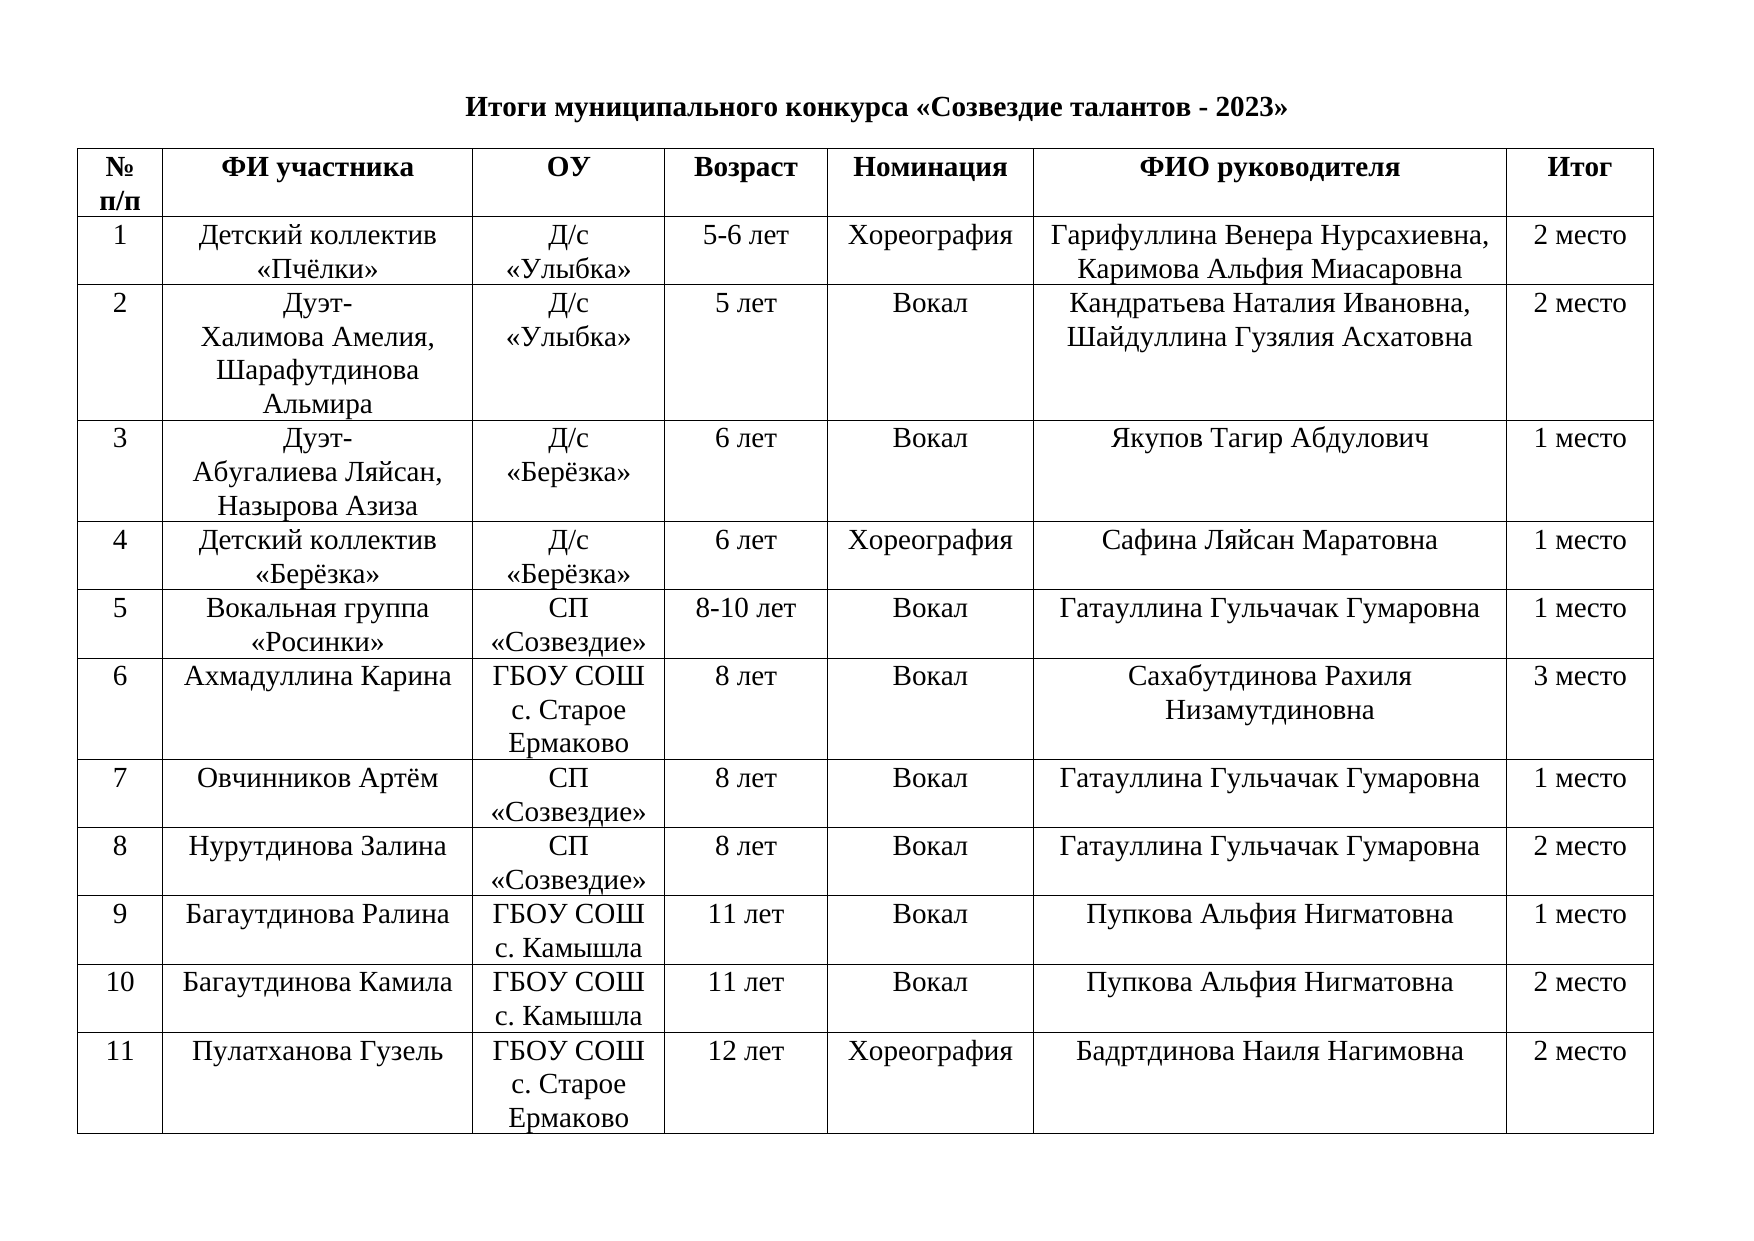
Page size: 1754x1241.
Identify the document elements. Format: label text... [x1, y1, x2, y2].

table_cell 2 место [1507, 828, 1653, 895]
table_cell 6 [78, 659, 162, 759]
table_cell Д/с «Берёзка» [473, 522, 664, 589]
table_cell 2 место [1507, 1033, 1653, 1133]
table_cell СП «Созвездие» [473, 760, 664, 827]
table_cell Вокал [828, 760, 1033, 827]
table_cell 4 [78, 522, 162, 589]
table_cell Пупкова Альфия Нигматовна [1034, 965, 1506, 1032]
table_cell 5 [78, 590, 162, 657]
table_cell 11 лет [665, 896, 827, 963]
table_cell Багаутдинова Ралина [163, 896, 472, 963]
table_cell Нурутдинова Залина [163, 828, 472, 895]
table_cell Сахабутдинова Рахиля Низамутдиновна [1034, 659, 1506, 759]
table_cell 3 место [1507, 659, 1653, 759]
table_cell Д/с «Улыбка» [473, 285, 664, 419]
table_cell Багаутдинова Камила [163, 965, 472, 1032]
table_cell Дуэт- Халимова Амелия, Шарафутдинова Альмира [163, 285, 472, 419]
table_header Номинация [828, 149, 1033, 216]
table_cell 8 лет [665, 659, 827, 759]
table_cell 1 место [1507, 760, 1653, 827]
table_cell 2 место [1507, 965, 1653, 1032]
table_cell 11 [78, 1033, 162, 1133]
table_cell СП «Созвездие» [473, 828, 664, 895]
table_cell СП «Созвездие» [473, 590, 664, 657]
table_header ФИО руководителя [1034, 149, 1506, 216]
table_cell Гатауллина Гульчачак Гумаровна [1034, 760, 1506, 827]
table_cell Вокал [828, 421, 1033, 521]
table_cell Сафина Ляйсан Маратовна [1034, 522, 1506, 589]
table_cell Вокал [828, 590, 1033, 657]
table_cell 1 место [1507, 896, 1653, 963]
table_cell 2 место [1507, 285, 1653, 419]
table_cell Детский коллектив «Берёзка» [163, 522, 472, 589]
table_cell Пулатханова Гузель [163, 1033, 472, 1133]
table_cell 6 лет [665, 522, 827, 589]
table_cell Вокал [828, 659, 1033, 759]
table_cell Детский коллектив «Пчёлки» [163, 217, 472, 284]
table_cell 9 [78, 896, 162, 963]
table_cell 12 лет [665, 1033, 827, 1133]
table_cell Гарифуллина Венера Нурсахиевна, Каримова Альфия Миасаровна [1034, 217, 1506, 284]
table_header ФИ участника [163, 149, 472, 216]
table_header № п/п [78, 149, 162, 216]
table_cell ГБОУ СОШ с. Старое Ермаково [473, 659, 664, 759]
table_cell 1 место [1507, 421, 1653, 521]
table_cell 8 [78, 828, 162, 895]
table_cell 1 [78, 217, 162, 284]
table_cell Хореография [828, 217, 1033, 284]
table_cell Д/с «Улыбка» [473, 217, 664, 284]
table_cell 1 место [1507, 522, 1653, 589]
table_cell Овчинников Артём [163, 760, 472, 827]
table_header Итог [1507, 149, 1653, 216]
table_cell Вокал [828, 896, 1033, 963]
table_cell Вокальная группа «Росинки» [163, 590, 472, 657]
table_cell 1 место [1507, 590, 1653, 657]
table_cell 6 лет [665, 421, 827, 521]
table_cell 10 [78, 965, 162, 1032]
table_header ОУ [473, 149, 664, 216]
table_cell Гатауллина Гульчачак Гумаровна [1034, 828, 1506, 895]
table_cell Д/с «Берёзка» [473, 421, 664, 521]
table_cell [473, 1033, 664, 1133]
table_cell Хореография [828, 1033, 1033, 1133]
table_cell ГБОУ СОШ с. Камышла [473, 896, 664, 963]
table_cell 7 [78, 760, 162, 827]
table_cell 11 лет [665, 965, 827, 1032]
table_cell 8-10 лет [665, 590, 827, 657]
table_cell Дуэт- Абугалиева Ляйсан, Назырова Азиза [163, 421, 472, 521]
table_header Возраст [665, 149, 827, 216]
table_cell 5-6 лет [665, 217, 827, 284]
table_cell ГБОУ СОШ с. Камышла [473, 965, 664, 1032]
table_cell Вокал [828, 828, 1033, 895]
table_cell Вокал [828, 285, 1033, 419]
table_cell 2 место [1507, 217, 1653, 284]
table_cell Ахмадуллина Карина [163, 659, 472, 759]
table_cell 3 [78, 421, 162, 521]
table_cell 2 [78, 285, 162, 419]
table_cell Пупкова Альфия Нигматовна [1034, 896, 1506, 963]
table_cell Гатауллина Гульчачак Гумаровна [1034, 590, 1506, 657]
table_cell Вокал [828, 965, 1033, 1032]
table_cell 8 лет [665, 760, 827, 827]
table_cell Якупов Тагир Абдулович [1034, 421, 1506, 521]
table_cell Кандратьева Наталия Ивановна, Шайдуллина Гузялия Асхатовна [1034, 285, 1506, 419]
table_cell 8 лет [665, 828, 827, 895]
table_cell Хореография [828, 522, 1033, 589]
table_cell 5 лет [665, 285, 827, 419]
text Итоги муниципального конкурса «Созвездие талантов - 2023» [89, 89, 1665, 122]
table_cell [1034, 1033, 1506, 1133]
